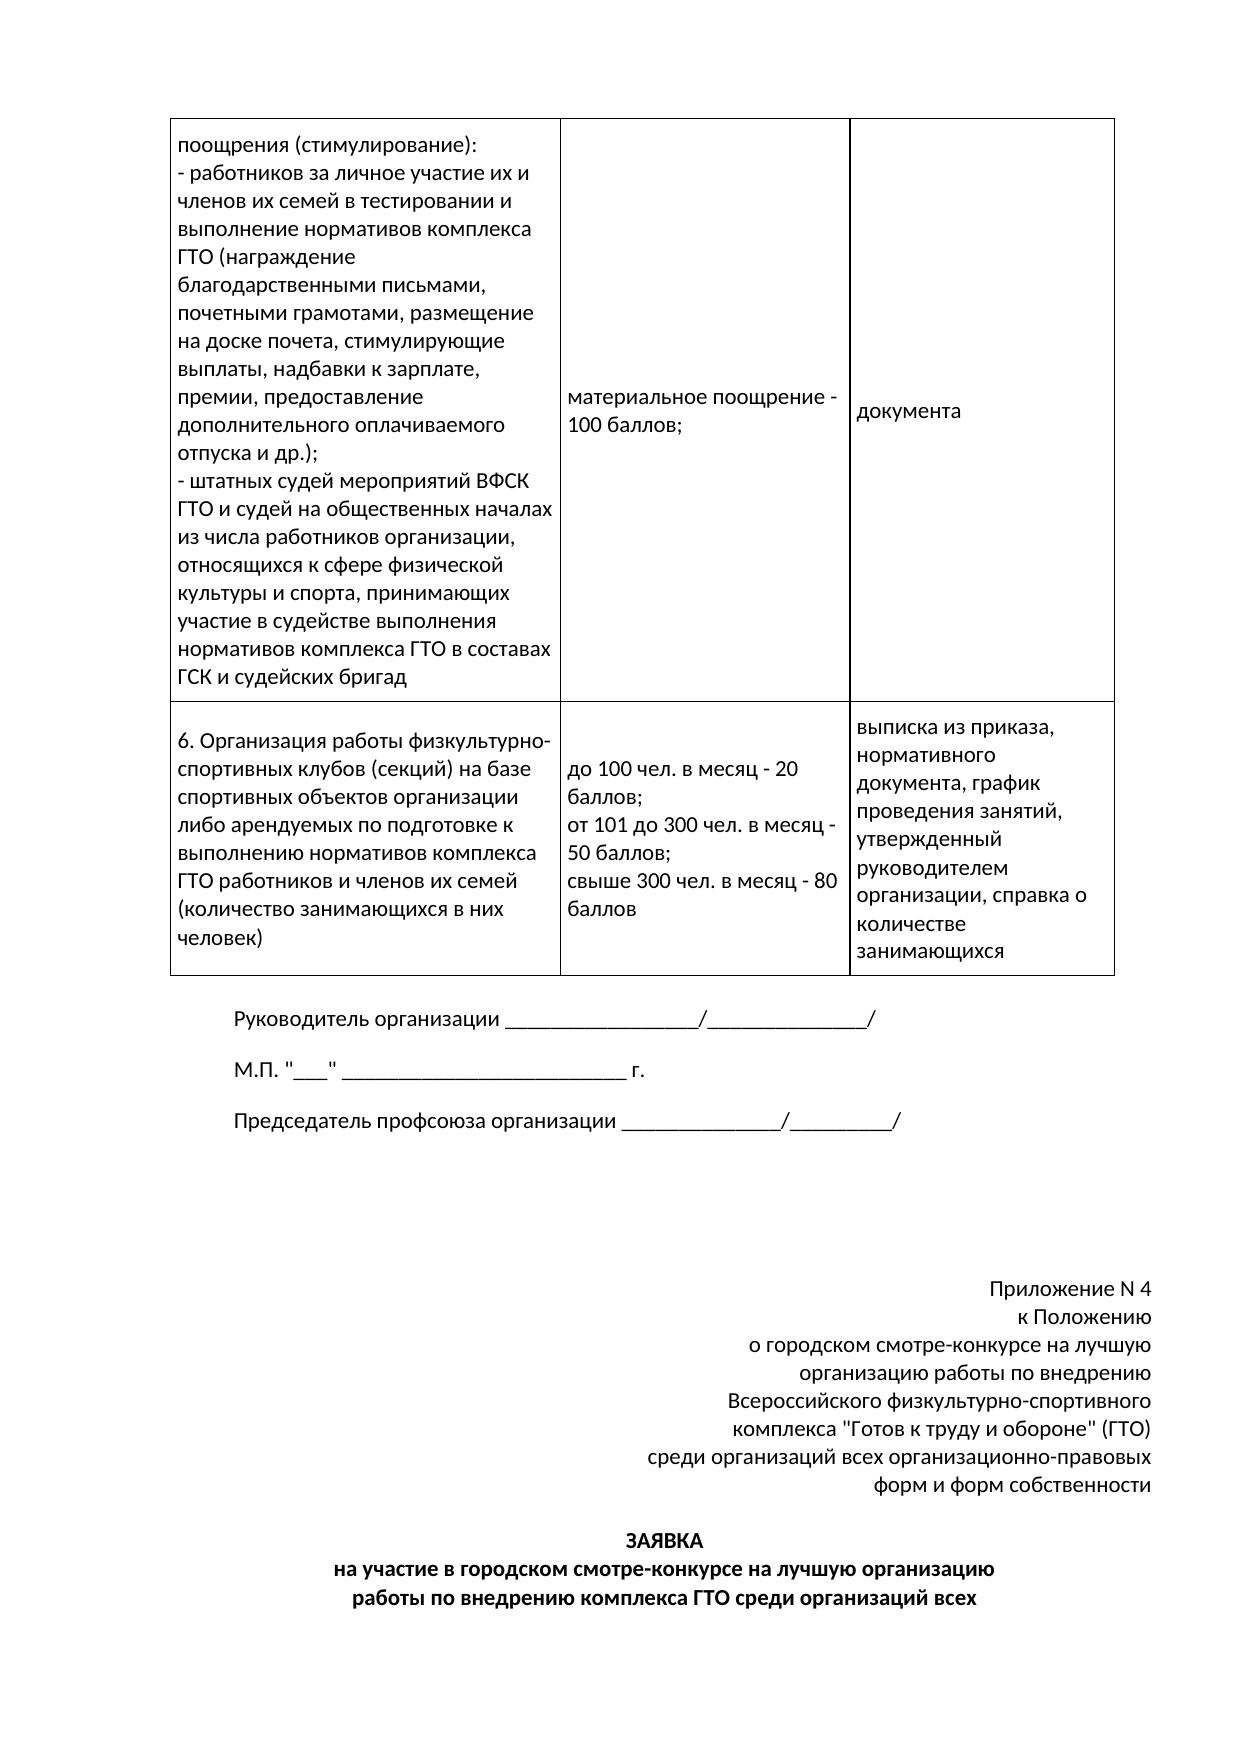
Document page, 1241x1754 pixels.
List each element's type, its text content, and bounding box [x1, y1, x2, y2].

text форм и форм собственности [177, 1471, 1152, 1498]
table_cell до 100 чел. в месяц - 20 баллов; от 101 до 300 чел. в месяц - 50 баллов; свыше 300 чел. в месяц - 80 баллов [561, 702, 849, 975]
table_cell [851, 119, 1114, 701]
text комплекса "Готов к труду и обороне" (ГТО) [177, 1414, 1152, 1442]
text о городском смотре-конкурсе на лучшую [177, 1330, 1152, 1358]
text Председатель профсоюза организации ______________/_________/ [177, 1106, 1152, 1134]
text М.П. "___" _________________________ г. [177, 1055, 1152, 1083]
table_cell 6. Организация работы физкультурно-спортивных клубов (секций) на базе спортивных объектов организации либо арендуемых по подготовке к выполнению нормативов комплекса ГТО работников и членов их семей (количество занимающихся в них человек) [171, 702, 560, 975]
text организацию работы по внедрению [177, 1358, 1152, 1386]
text среди организаций всех организационно-правовых [177, 1442, 1152, 1471]
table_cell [561, 119, 849, 701]
title работы по внедрению комплекса ГТО среди организаций всех [177, 1583, 1152, 1611]
text Руководитель организации _________________/______________/ [177, 1004, 1152, 1032]
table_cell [171, 119, 560, 701]
text к Положению [177, 1302, 1152, 1330]
title ЗАЯВКА [177, 1527, 1152, 1554]
text Приложение N 4 [177, 1274, 1152, 1302]
text Всероссийского физкультурно-спортивного [177, 1386, 1152, 1414]
table_cell выписка из приказа, нормативного документа, график проведения занятий, утвержденный руководителем организации, справка о количестве занимающихся [851, 702, 1114, 975]
title на участие в городском смотре-конкурсе на лучшую организацию [177, 1554, 1152, 1583]
